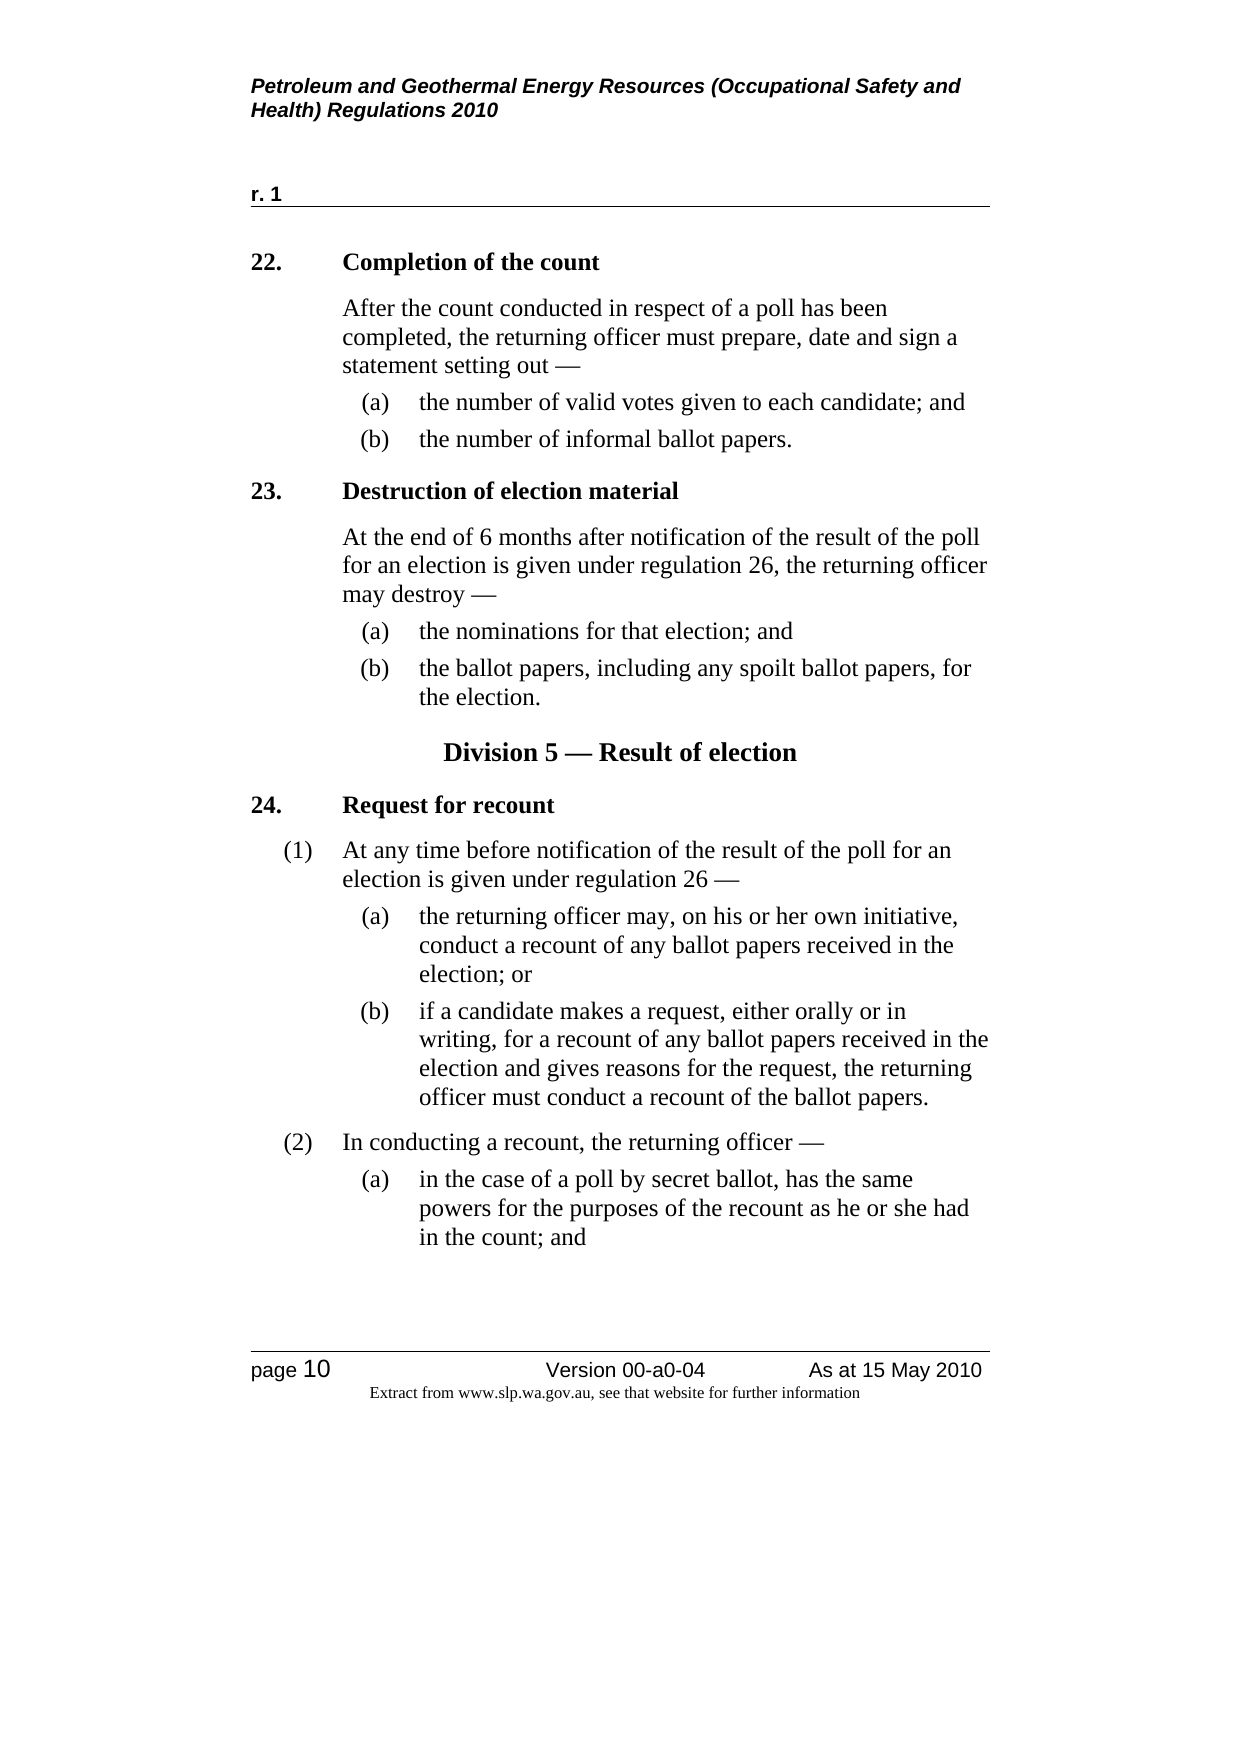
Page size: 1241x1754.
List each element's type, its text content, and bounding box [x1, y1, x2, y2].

text At the end of 6 months after notification of the result of the poll for an election is given under regulation 26, the returning officer may destroy — [251, 522, 990, 608]
text (b) the ballot papers, including any spoilt ballot papers, for the election. [251, 653, 990, 711]
text (2) In conducting a recount, the returning officer — [251, 1127, 990, 1156]
text (a) the nominations for that election; and [251, 616, 990, 645]
text (a) the number of valid votes given to each candidate; and [251, 387, 990, 416]
text After the count conducted in respect of a poll has been completed, the returning officer must prepare, date and sign a statement setting out — [251, 293, 990, 379]
subtitle 23. Destruction of election material [251, 476, 990, 505]
text (1) At any time before notification of the result of the poll for an election is given under regulation 26 — [251, 835, 990, 893]
subtitle Division 5 — Result of election [251, 736, 990, 767]
subtitle 24. Request for recount [251, 790, 990, 819]
text (a) the returning officer may, on his or her own initiative, conduct a recount of any ballot papers received in the election; or [251, 901, 990, 987]
text (a) in the case of a poll by secret ballot, has the same powers for the purposes of the recount as he or she had in the count; and [251, 1164, 990, 1251]
subtitle 22. Completion of the count [251, 247, 990, 276]
text (b) the number of informal ballot papers. [251, 424, 990, 453]
text (b) if a candidate makes a request, either orally or in writing, for a recount of any ballot papers received in the election and gives reasons for the request, the returning officer must conduct a recount of the ballot papers. [251, 996, 990, 1111]
